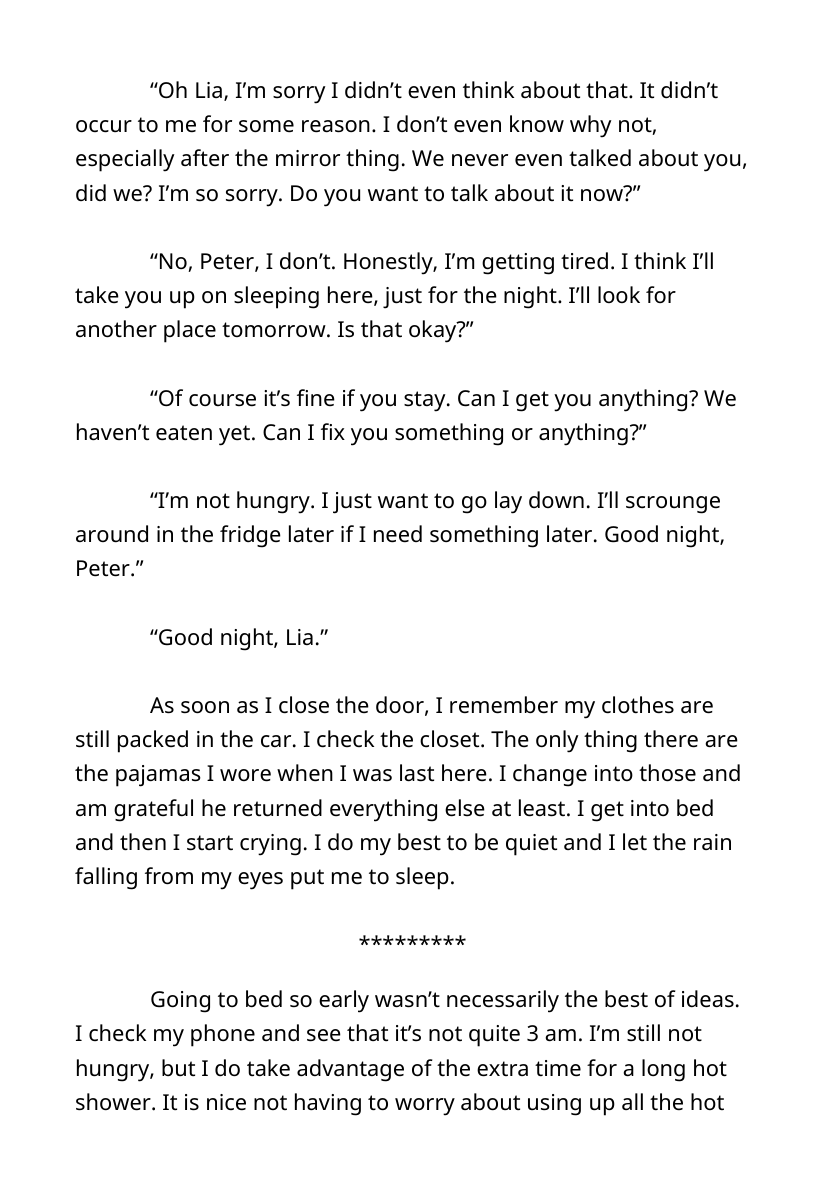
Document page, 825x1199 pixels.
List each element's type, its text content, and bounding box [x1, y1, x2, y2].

text “Oh Lia, I’m sorry I didn’t even think about that. It didn’t occur to me for some reason. I don’t even know why not, especially after the mirror thing. We never even talked about you, did we? I’m so sorry. Do you want to talk about it now?” [75, 75, 750, 207]
text “I’m not hungry. I just want to go lay down. I’ll scrounge around in the fridge later if I need something later. Good night, Peter.” [75, 485, 750, 583]
text ********* [75, 929, 750, 959]
text “No, Peter, I don’t. Honestly, I’m getting tired. I think I’ll take you up on sleeping here, just for the night. I’ll look for another place tomorrow. Is that okay?” [75, 246, 750, 344]
text “Good night, Lia.” [75, 622, 750, 651]
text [75, 984, 750, 1116]
text “Of course it’s fine if you stay. Can I get you anything? We haven’t eaten yet. Can I fix you something or anything?” [75, 382, 750, 446]
text As soon as I close the door, I remember my clothes are still packed in the car. I check the closet. The only thing there are the pajamas I wore when I was last here. I change into those and am grateful he returned everything else at least. I get into bed and then I start crying. I do my best to be quiet and I let the rain falling from my eyes put me to sleep. [75, 690, 750, 891]
